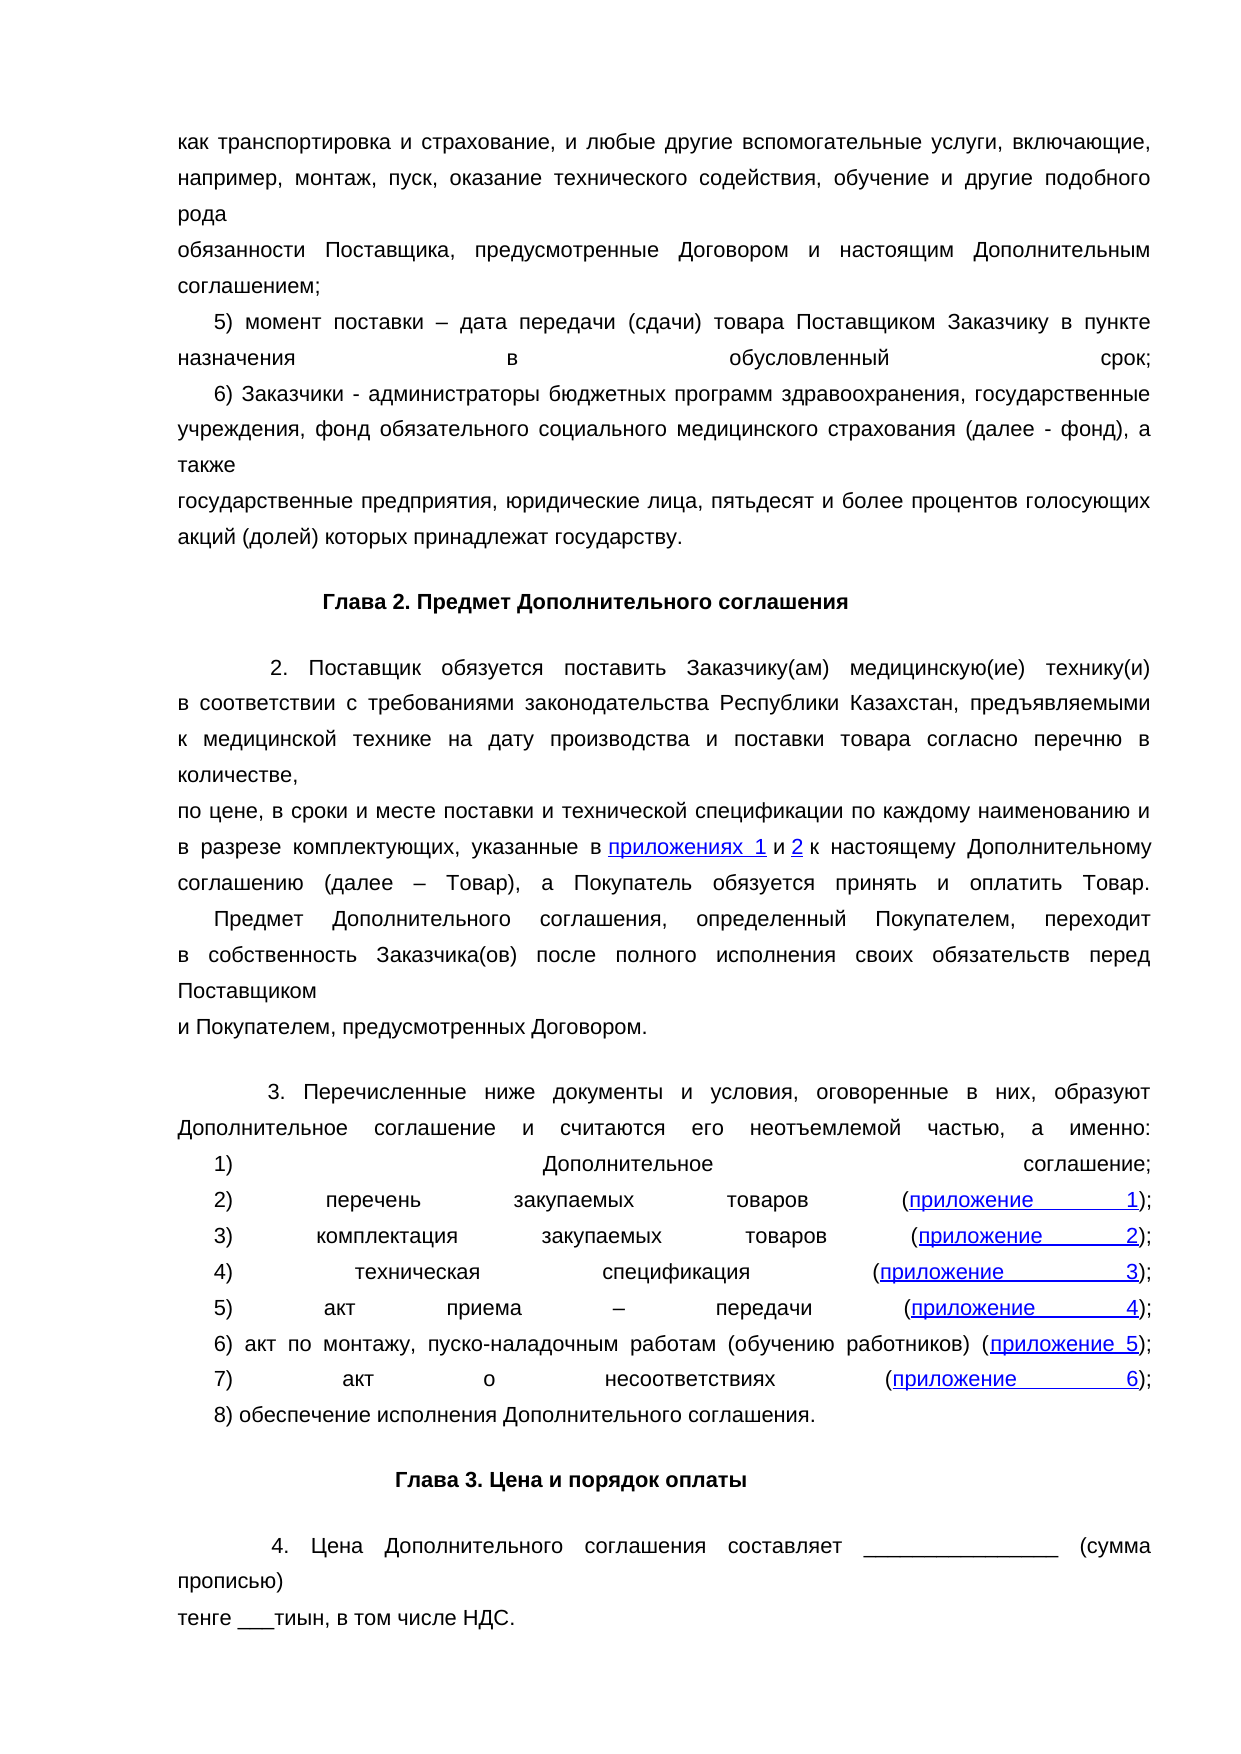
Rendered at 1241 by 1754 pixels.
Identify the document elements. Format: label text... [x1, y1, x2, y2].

text 4. Цена Дополнительного соглашения составляет ________________ (сумма прописью) тенге ___тиын, в том числе НДС. [177, 1522, 1152, 1629]
text 3. Перечисленные ниже документы и условия, оговоренные в них, образуют Дополнительное соглашение и считаются его неотъемлемой частью, а именно: 1) Дополнительное соглашение; 2) перечень закупаемых товаров (приложение 1); 3) комплектация закупаемых товаров (приложение 2); 4) техническая спецификация (приложение 3); 5) акт приема – передачи (приложение 4); 6) акт по монтажу, пуско-наладочным работам (обучению работников) (приложение 5); 7) акт о несоответствиях (приложение 6); 8) обеспечение исполнения Дополнительного соглашения. [177, 1068, 1152, 1427]
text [177, 118, 1152, 549]
text Глава 3. Цена и порядок оплаты [177, 1457, 1152, 1493]
text 2. Поставщик обязуется поставить Заказчику(ам) медицинскую(ие) технику(и) в соответствии с требованиями законодательства Республики Казахстан, предъявляемыми к медицинской технике на дату производства и поставки товара согласно перечню в количестве, по цене, в сроки и месте поставки и технической спецификации по каждому наименованию и в разрезе комплектующих, указанные в приложениях 1 и 2 к настоящему Дополнительному соглашению (далее – Товар), а Покупатель обязуется принять и оплатить Товар. Предмет Дополнительного соглашения, определенный Покупателем, переходит в собственность Заказчика(ов) после полного исполнения своих обязательств перед Поставщиком и Покупателем, предусмотренных Договором. [177, 644, 1152, 1039]
text Глава 2. Предмет Дополнительного соглашения [177, 578, 1152, 614]
